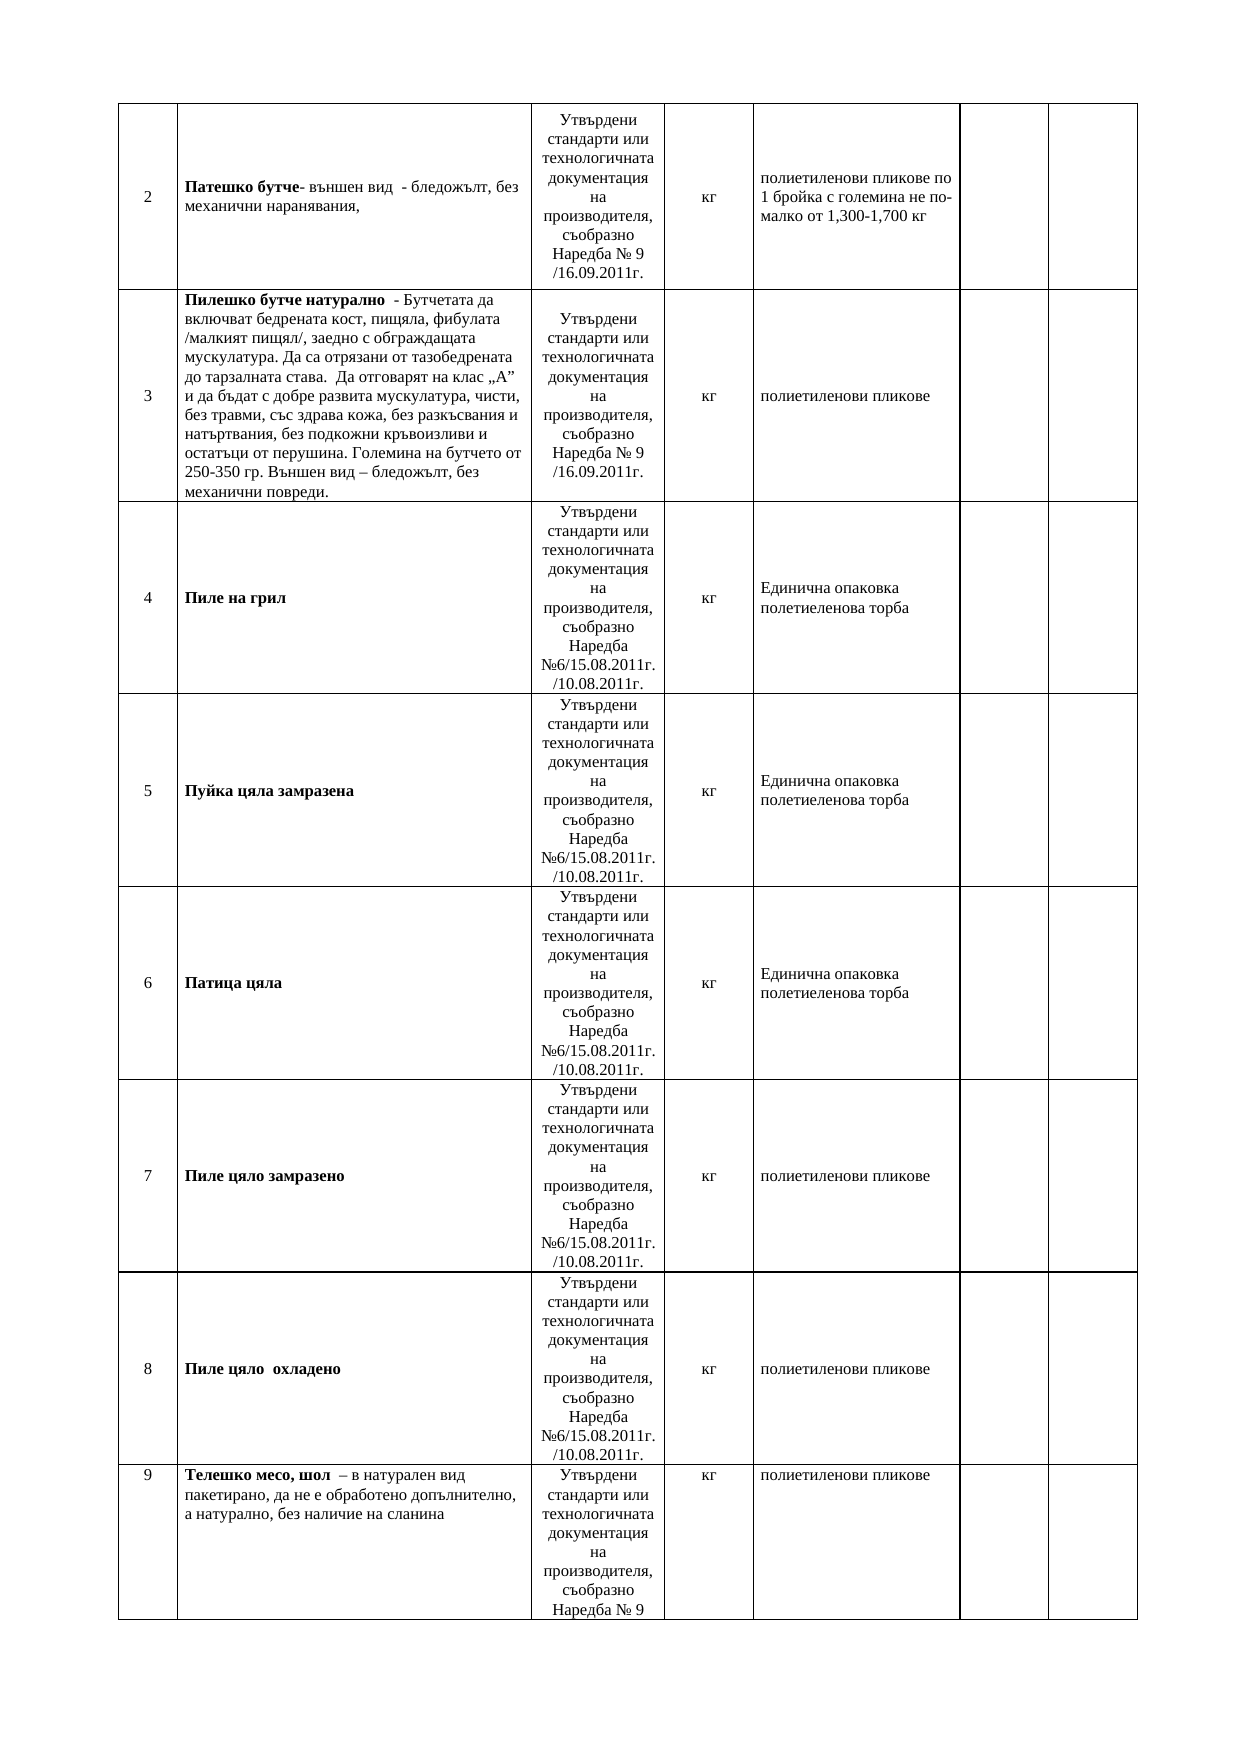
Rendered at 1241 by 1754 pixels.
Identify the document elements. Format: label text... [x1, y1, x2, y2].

table_cell полиетиленови пликове [754, 1273, 959, 1464]
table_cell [178, 1465, 531, 1618]
table_cell кг [665, 104, 753, 289]
table_cell [961, 1465, 1048, 1618]
table_cell Утвърдени стандарти или технологичната документация на производителя, съобразно Наредба №6/15.08.2011г./10.08.2011г. [532, 694, 664, 886]
table_cell кг [665, 694, 753, 886]
table_cell 4 [119, 502, 177, 693]
table_cell [1049, 887, 1137, 1079]
table_cell 3 [119, 290, 177, 501]
table_cell кг [665, 887, 753, 1079]
table_cell [1049, 1273, 1137, 1464]
table_cell Единична опаковка полетиеленова торба [754, 887, 959, 1079]
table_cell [532, 1465, 664, 1618]
table_cell Единична опаковка полетиеленова торба [754, 694, 959, 886]
table_cell Пиле цяло замразено [178, 1080, 531, 1271]
table_cell [961, 1080, 1048, 1271]
table_cell Утвърдени стандарти или технологичната документация на производителя, съобразно Наредба №6/15.08.2011г./10.08.2011г. [532, 502, 664, 693]
table_cell [1049, 1080, 1137, 1271]
table_cell Утвърдени стандарти или технологичната документация на производителя, съобразно Наредба №6/15.08.2011г./10.08.2011г. [532, 1273, 664, 1464]
table_cell Патешко бутче- външен вид - бледожълт, без механични наранявания, [178, 104, 531, 289]
table_cell полиетиленови пликове [754, 1080, 959, 1271]
table_cell [1049, 290, 1137, 501]
table_cell [1049, 104, 1137, 289]
table_cell кг [665, 502, 753, 693]
table_cell Утвърдени стандарти или технологичната документация на производителя, съобразно Наредба № 9 /16.09.2011г. [532, 290, 664, 501]
table_cell 8 [119, 1273, 177, 1464]
table_cell [961, 290, 1048, 501]
table_cell [961, 502, 1048, 693]
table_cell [754, 104, 959, 289]
table_cell Патица цяла [178, 887, 531, 1079]
table_cell [961, 694, 1048, 886]
table_cell [961, 1273, 1048, 1464]
table_cell [1049, 502, 1137, 693]
table_cell кг [665, 1273, 753, 1464]
table_cell кг [665, 290, 753, 501]
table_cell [532, 104, 664, 289]
table_cell [961, 887, 1048, 1079]
table_cell 5 [119, 694, 177, 886]
table_cell [1049, 1465, 1137, 1618]
table_cell Единична опаковка полетиеленова торба [754, 502, 959, 693]
table_cell [961, 104, 1048, 289]
table_cell кг [665, 1080, 753, 1271]
table_cell полиетиленови пликове [754, 290, 959, 501]
table_cell [1049, 694, 1137, 886]
table_cell 9 [119, 1465, 177, 1618]
table_cell 7 [119, 1080, 177, 1271]
table_cell Пуйка цяла замразена [178, 694, 531, 886]
table_cell Пиле цяло охладено [178, 1273, 531, 1464]
table_cell 2 [119, 104, 177, 289]
table_cell 6 [119, 887, 177, 1079]
table_cell Пилешко бутче натурално - Бутчетата да включват бедрената кост, пищяла, фибулата /малкият пищял/, заедно с обграждащата мускулатура. Да са отрязани от тазобедрената до тарзалната става. Да отговарят на клас „А” и да бъдат с добре развита мускулатура, чисти, без травми, със здрава кожа, без разкъсвания и натъртвания, без подкожни кръвоизливи и остатъци от перушина. Големина на бутчето от 250-350 гр. Външен вид – бледожълт, без механични повреди. [178, 290, 531, 501]
table_cell Утвърдени стандарти или технологичната документация на производителя, съобразно Наредба №6/15.08.2011г./10.08.2011г. [532, 1080, 664, 1271]
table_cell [754, 1465, 959, 1618]
table_cell кг [665, 1465, 753, 1618]
table_cell Пиле на грил [178, 502, 531, 693]
table_cell Утвърдени стандарти или технологичната документация на производителя, съобразно Наредба №6/15.08.2011г./10.08.2011г. [532, 887, 664, 1079]
